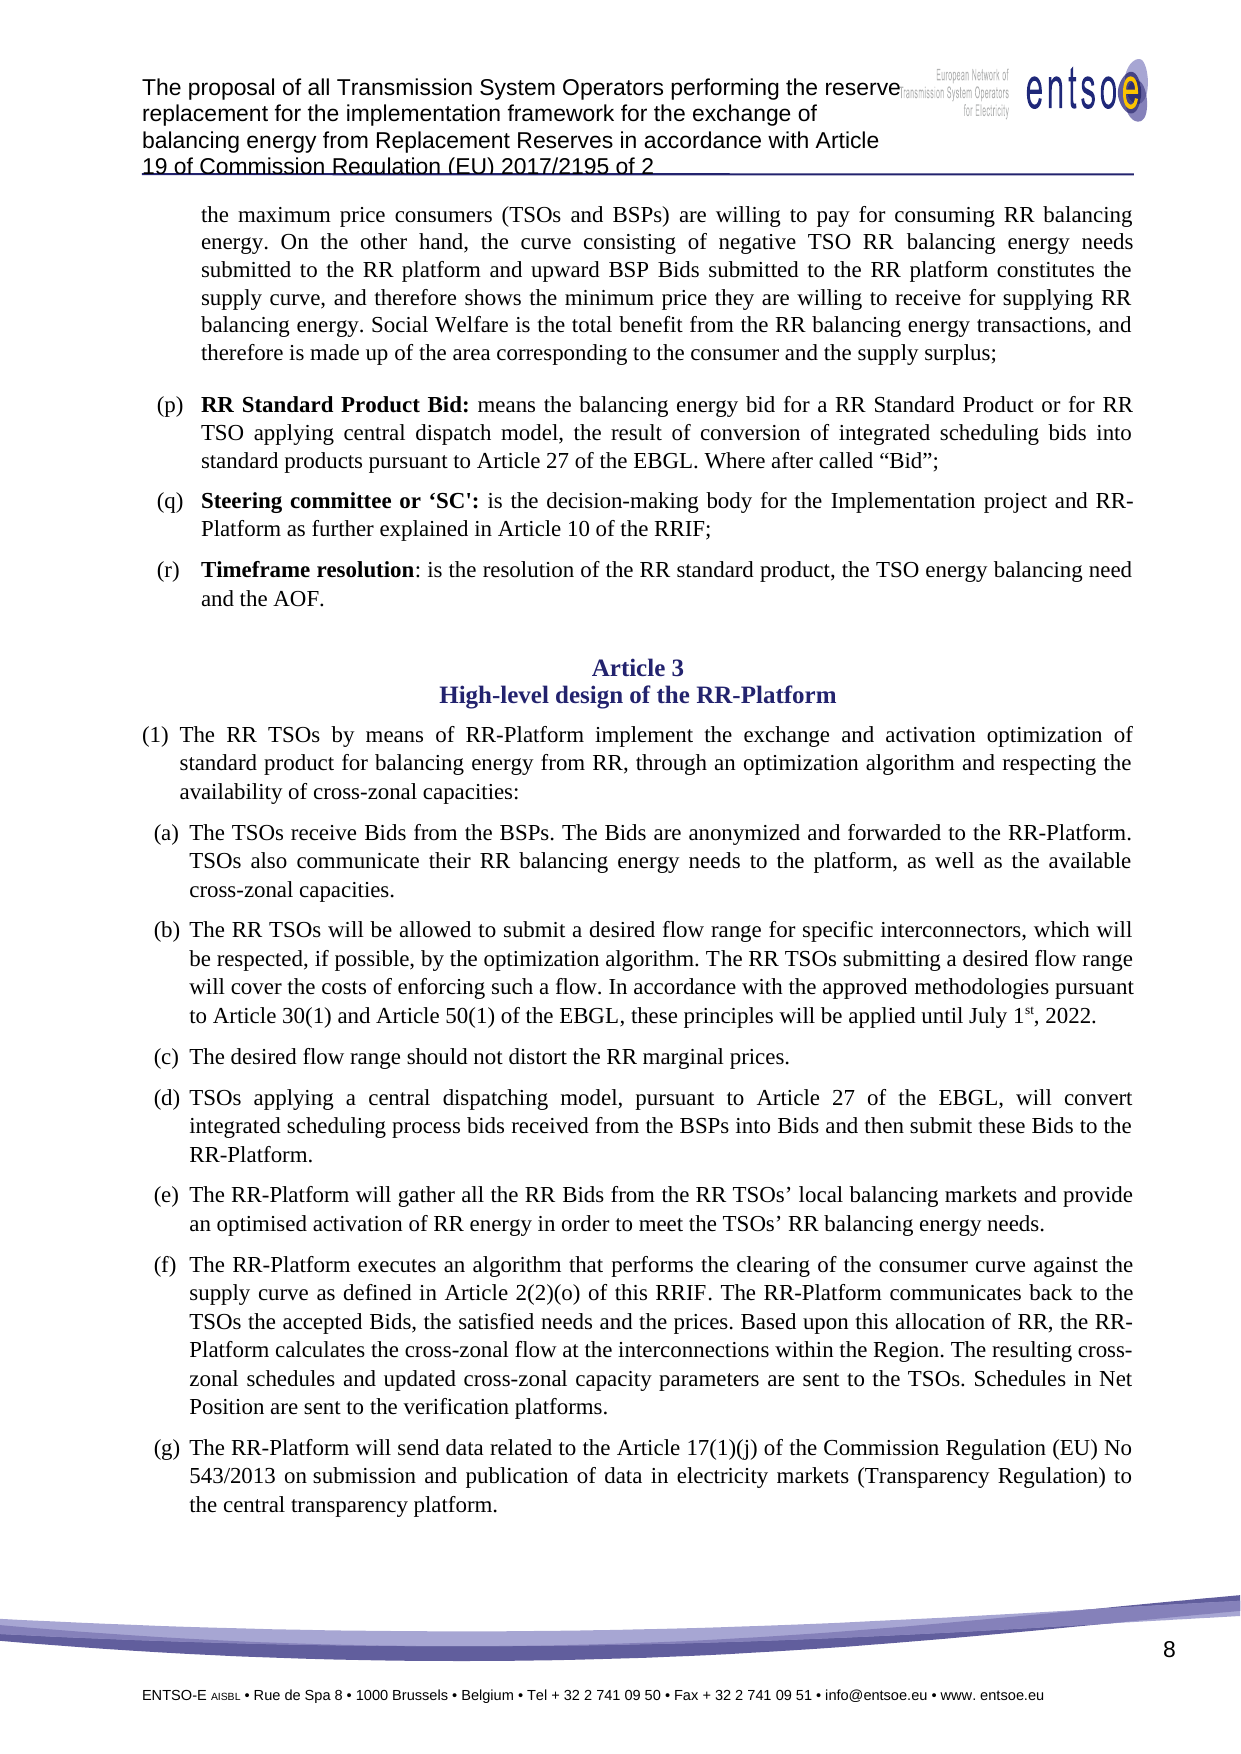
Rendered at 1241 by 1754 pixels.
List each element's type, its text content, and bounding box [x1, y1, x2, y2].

list The RR-Platform will gather all the RR Bids from the RR TSOs’ local balancing markets and provide an optimised activation of RR energy in order to meet the TSOs’ RR balancing energy needs. [153, 1182, 1134, 1236]
list Timeframe resolution: is the resolution of the RR standard product, the TSO energy balancing need and the AOF. [157, 556, 1134, 611]
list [157, 201, 1134, 365]
list TSOs applying a central dispatching model, pursuant to Article 27 of the EBGL, will convert integrated scheduling process bids received from the BSPs into Bids and then submit these Bids to the RR-Platform. [153, 1084, 1134, 1167]
list The RR-Platform will send data related to the Article 17(1)(j) of the Commission Regulation (EU) No 543/2013 on submission and publication of data in electricity markets (Transparency Regulation) to the central transparency platform. [153, 1434, 1134, 1517]
list The TSOs receive Bids from the BSPs. The Bids are anonymized and forwarded to the RR-Platform. TSOs also communicate their RR balancing energy needs to the platform, as well as the available cross-zonal capacities. [153, 819, 1134, 902]
list RR Standard Product Bid: means the balancing energy bid for a RR Standard Product or for RR TSO applying central dispatch model, the result of conversion of integrated scheduling bids into standard products pursuant to Article 27 of the EBGL. Where after called “Bid”; [157, 391, 1134, 473]
list Steering committee or ‘SC': is the decision-making body for the Implementation project and RR-Platform as further explained in Article 10 of the RRIF; [157, 487, 1134, 542]
list The RR-Platform executes an algorithm that performs the clearing of the consumer curve against the supply curve as defined in Article 2(2)(o) of this RRIF. The RR-Platform communicates back to the TSOs the accepted Bids, the satisfied needs and the prices. Based upon this allocation of RR, the RR-Platform calculates the cross-zonal flow at the interconnections within the Region. The resulting cross-zonal schedules and updated cross-zonal capacity parameters are sent to the TSOs. Schedules in Net Position are sent to the verification platforms. [153, 1251, 1134, 1419]
list The desired flow range should not distort the RR marginal prices. [153, 1043, 1134, 1069]
list The RR TSOs by means of RR-Platform implement the exchange and activation optimization of standard product for balancing energy from RR, through an optimization algorithm and respecting the availability of cross-zonal capacities: [142, 721, 1134, 804]
list The RR TSOs will be allowed to submit a desired flow range for specific interconnectors, which will be respected, if possible, by the optimization algorithm. The RR TSOs submitting a desired flow range will cover the costs of enforcing such a flow. In accordance with the approved methodologies pursuant to Article 30(1) and Article 50(1) of the EBGL, these principles will be applied until July 1st, 2022. [153, 917, 1134, 1028]
text Article 3 High-level design of the RR-Platform [142, 654, 1134, 708]
